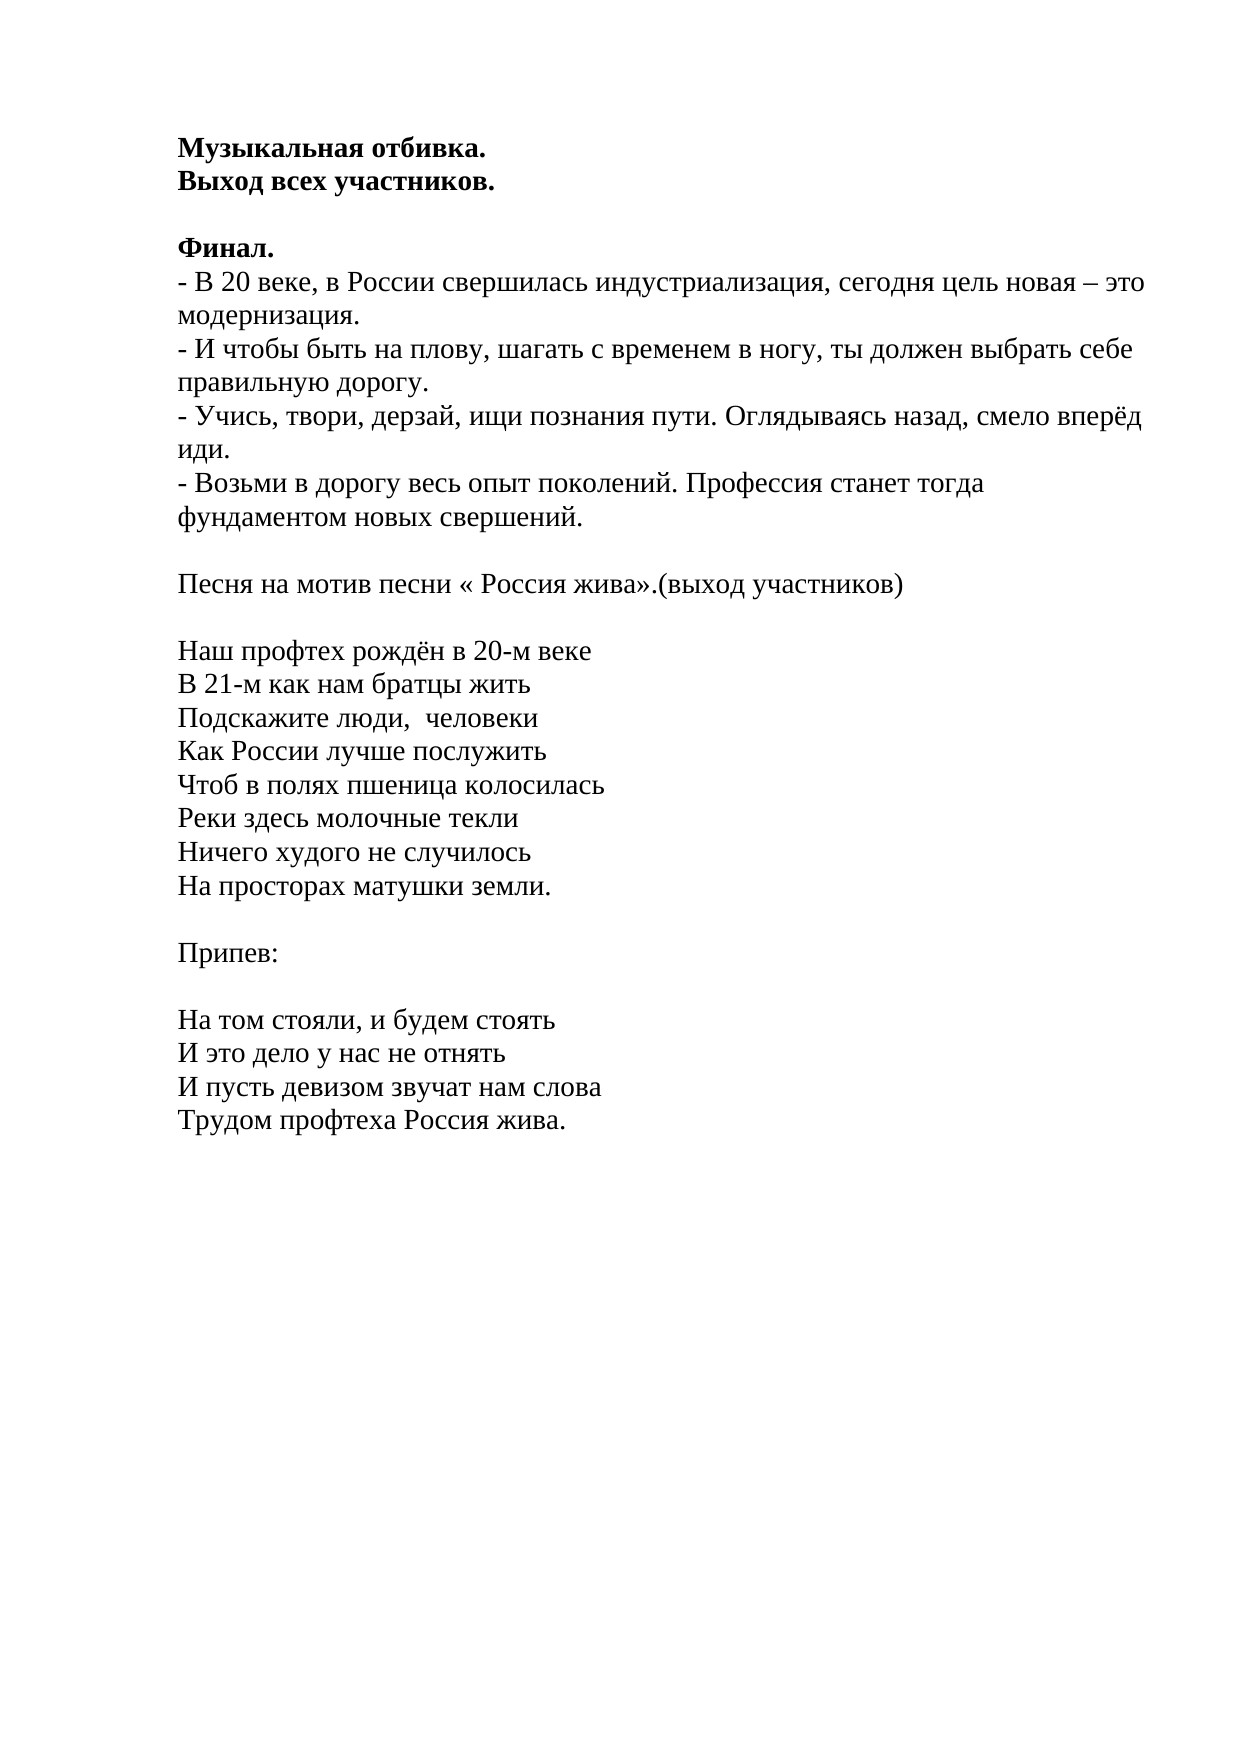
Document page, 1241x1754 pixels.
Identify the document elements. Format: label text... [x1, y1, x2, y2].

text - Возьми в дорогу весь опыт поколений. Профессия станет тогда фундаментом новых свершений. [177, 465, 1152, 532]
text Ничего худого не случилось [177, 834, 1152, 868]
text - И чтобы быть на плову, шагать с временем в ногу, ты должен выбрать себе правильную дорогу. [177, 331, 1152, 398]
text Финал. [177, 230, 1152, 264]
text На просторах матушки земли. [177, 868, 1152, 901]
text - Учись, твори, дерзай, ищи познания пути. Оглядываясь назад, смело вперёд иди. [177, 398, 1152, 465]
text Трудом профтеха Россия жива. [177, 1102, 1152, 1136]
text Выход всех участников. [177, 163, 1152, 197]
text Реки здесь молочные текли [177, 801, 1152, 834]
text И пусть девизом звучат нам слова [177, 1069, 1152, 1102]
text И это дело у нас не отнять [177, 1035, 1152, 1069]
text Музыкальная отбивка. [177, 130, 1152, 163]
text Песня на мотив песни « Россия жива».(выход участников) [177, 566, 1152, 599]
text Чтоб в полях пшеница колосилась [177, 767, 1152, 801]
text Припев: [177, 935, 1152, 968]
text Подскажите люди, человеки [177, 700, 1152, 733]
text В 21-м как нам братцы жить [177, 666, 1152, 700]
text - В 20 веке, в России свершилась индустриализация, сегодня цель новая – это модернизация. [177, 264, 1152, 331]
text Наш профтех рождён в 20-м веке [177, 633, 1152, 666]
text Как России лучше послужить [177, 733, 1152, 767]
text На том стояли, и будем стоять [177, 1002, 1152, 1035]
